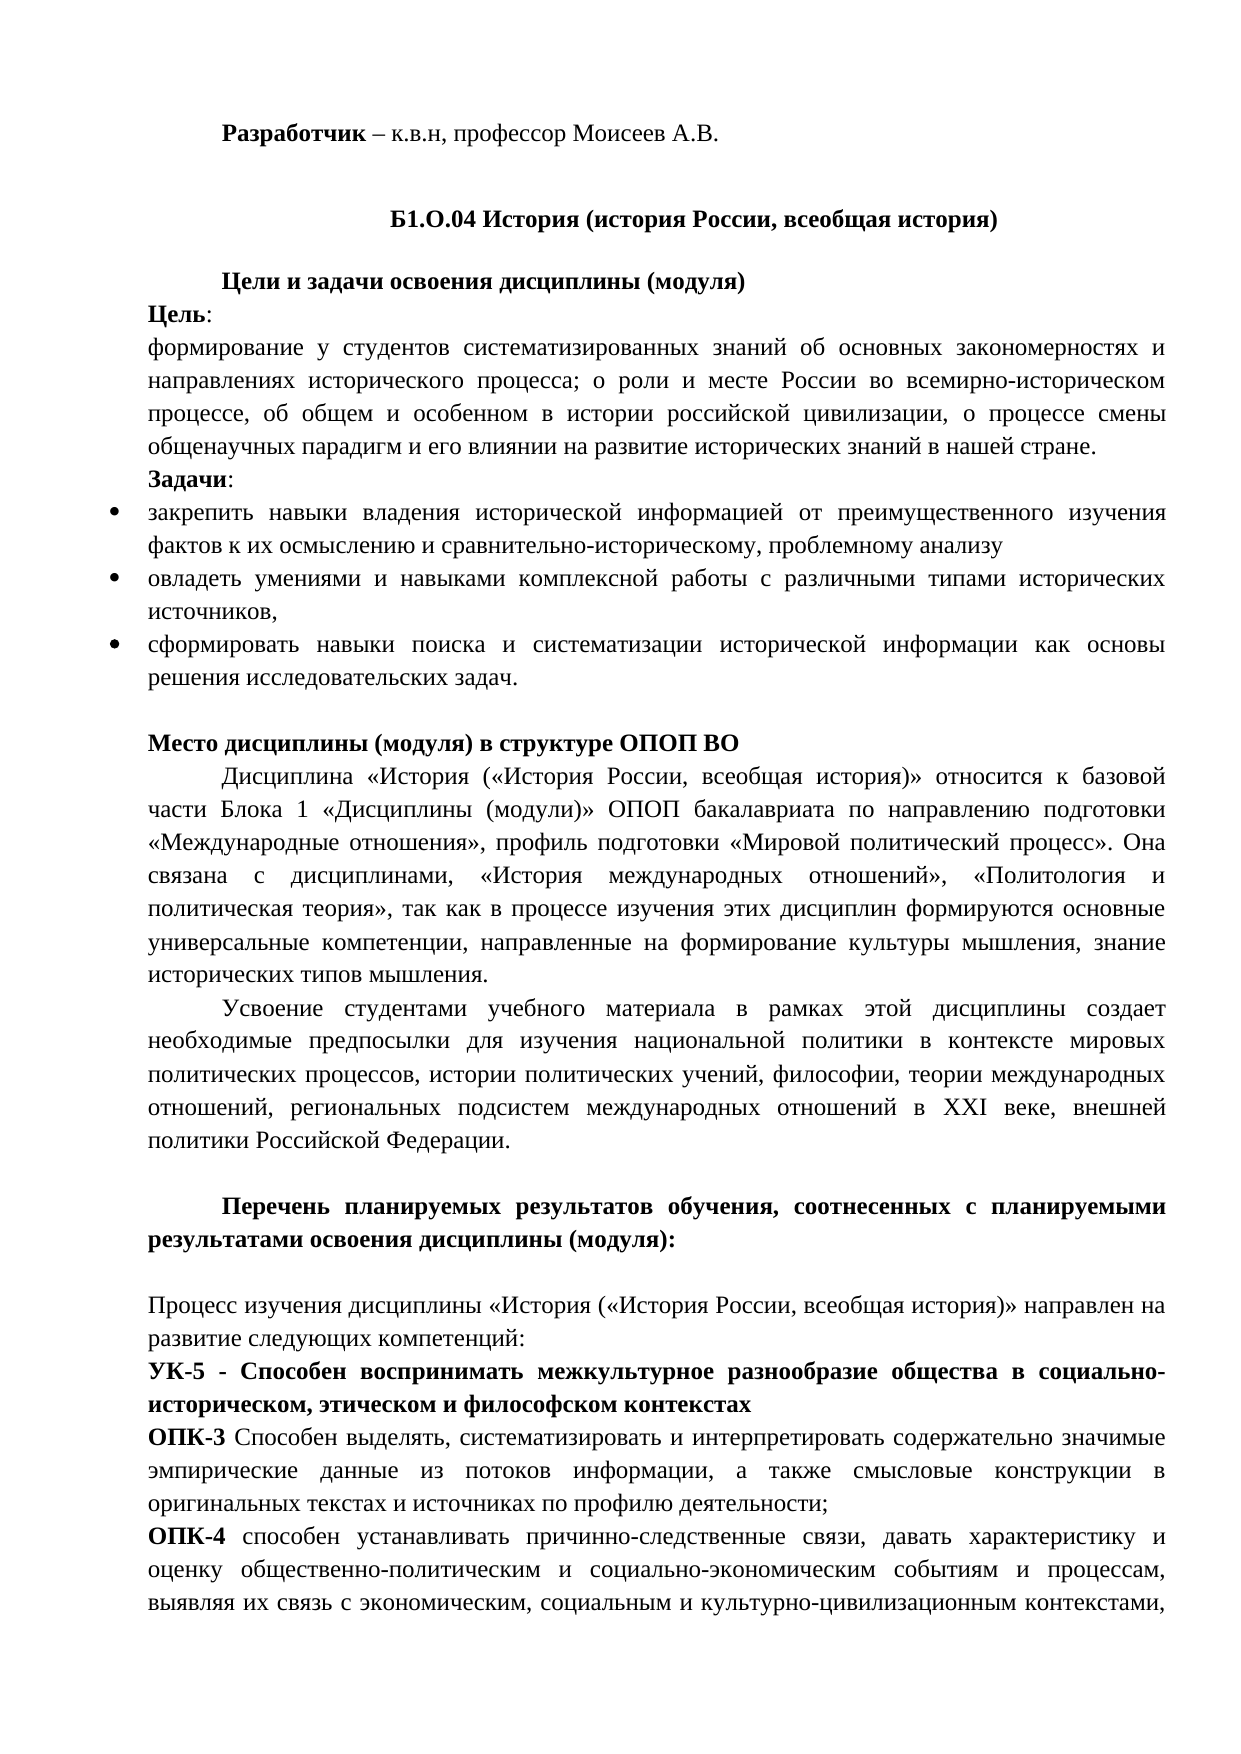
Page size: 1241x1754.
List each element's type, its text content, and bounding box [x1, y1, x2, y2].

text Задачи: [74, 464, 1167, 493]
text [148, 1521, 1167, 1616]
text Процесс изучения дисциплины «История («История России, всеобщая история)» направлен на развитие следующих компетенций: [148, 1290, 1167, 1352]
list овладеть умениями и навыками комплексной работы с различными типами исторических источников, [110, 563, 1167, 625]
text Цели и задачи освоения дисциплины (модуля) [148, 266, 1167, 295]
text УК-5 - Способен воспринимать межкультурное разнообразие общества в социально-историческом, этическом и философском контекстах [148, 1356, 1167, 1418]
text Перечень планируемых результатов обучения, соотнесенных с планируемыми результатами освоения дисциплины (модуля): [148, 1191, 1167, 1252]
list Место дисциплины (модуля) в структуре ОПОП ВО [148, 728, 1167, 757]
list сформировать навыки поиска и систематизации исторической информации как основы решения исследовательских задач. [110, 629, 1167, 691]
text Цель: [74, 299, 1167, 328]
list закрепить навыки владения исторической информацией от преимущественного изучения фактов к их осмыслению и сравнительно-историческому, проблемному анализу [110, 497, 1167, 559]
text Б1.О.04 История (история России, всеобщая история) [148, 204, 1167, 233]
text Разработчик – к.в.н, профессор Моисеев А.В. [148, 118, 1167, 147]
text Усвоение студентами учебного материала в рамках этой дисциплины создает необходимые предпосылки для изучения национальной политики в контексте мировых политических процессов, истории политических учений, философии, теории международных отношений, региональных подсистем международных отношений в XXI веке, внешней политики Российской Федерации. [148, 993, 1167, 1153]
text формирование у студентов систематизированных знаний об основных закономерностях и направлениях исторического процесса; о роли и месте России во всемирно-историческом процессе, об общем и особенном в истории российской цивилизации, о процессе смены общенаучных парадигм и его влиянии на развитие исторических знаний в нашей стране. [148, 332, 1167, 460]
list ОПК-3 Способен выделять, систематизировать и интерпретировать содержательно значимые эмпирические данные из потоков информации, а также смысловые конструкции в оригинальных текстах и источниках по профилю деятельности; [148, 1422, 1167, 1517]
text Дисциплина «История («История России, всеобщая история)» относится к базовой части Блока 1 «Дисциплины (модули)» ОПОП бакалавриата по направлению подготовки «Международные отношения», профиль подготовки «Мировой политический процесс». Она связана с дисциплинами, «История международных отношений», «Политология и политическая теория», так как в процессе изучения этих дисциплин формируются основные универсальные компетенции, направленные на формирование культуры мышления, знание исторических типов мышления. [148, 761, 1167, 988]
